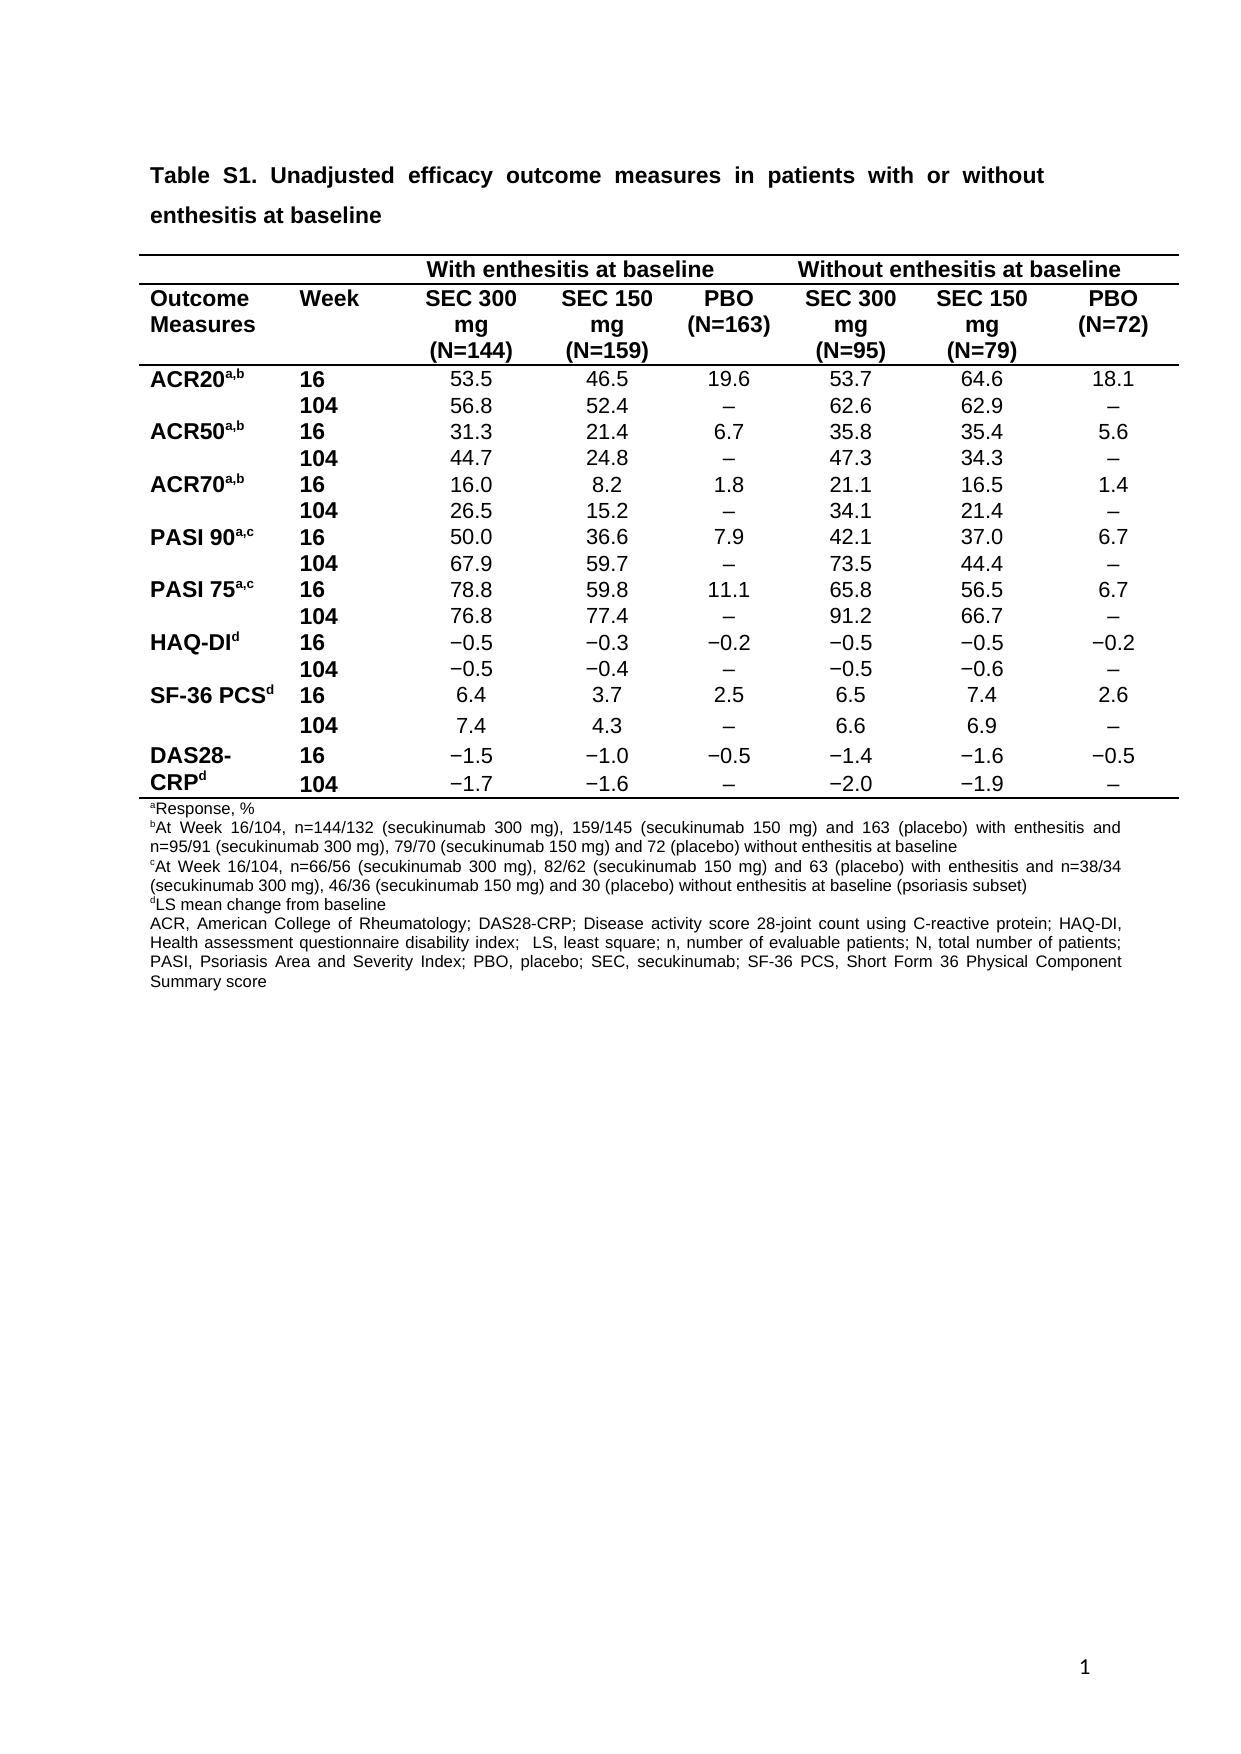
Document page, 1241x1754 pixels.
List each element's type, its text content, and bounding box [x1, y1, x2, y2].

table_cell 15.2 [541, 498, 673, 524]
table_cell SEC 150 mg (N=159) [541, 285, 673, 363]
table_cell 104 [288, 498, 401, 524]
table_cell 44.4 [916, 550, 1047, 576]
table_cell 46.5 [541, 366, 673, 392]
table_cell 11.1 [673, 576, 785, 603]
table_cell 59.8 [541, 576, 673, 603]
table_cell 3.7 [541, 682, 673, 708]
table_cell 16.0 [401, 471, 541, 497]
table_cell 16 [288, 524, 401, 550]
table_cell Outcome Measures [139, 285, 288, 363]
table_cell 104 [288, 769, 401, 797]
table_cell 53.7 [785, 366, 916, 392]
table_cell 44.7 [401, 445, 541, 471]
table_cell ACR50a,b [139, 418, 288, 471]
table_cell 47.3 [785, 445, 916, 471]
table_cell 7.4 [401, 708, 541, 742]
table_cell 2.5 [673, 682, 785, 708]
table_cell ACR70a,b [139, 471, 288, 524]
table_cell 42.1 [785, 524, 916, 550]
table_cell 66.7 [916, 603, 1047, 629]
table_cell Week [288, 285, 401, 363]
table_cell PASI 90a,c [139, 524, 288, 576]
table_cell 4.3 [541, 708, 673, 742]
table_cell 56.8 [401, 392, 541, 418]
text Table S1. Unadjusted efficacy outcome measures in patients with or without enthesitis at baseline [150, 162, 1045, 228]
table_cell 104 [288, 603, 401, 629]
table_cell – [673, 445, 785, 471]
table_cell – [1048, 392, 1179, 418]
table_cell −0.4 [541, 656, 673, 682]
table_cell 104 [288, 392, 401, 418]
table_cell – [1048, 769, 1179, 797]
table_cell −0.6 [916, 656, 1047, 682]
table_header With enthesitis at baseline [401, 256, 785, 282]
table_cell 6.7 [673, 418, 785, 445]
table_cell 31.3 [401, 418, 541, 445]
table_cell 21.4 [541, 418, 673, 445]
table_cell 62.9 [916, 392, 1047, 418]
table_cell 5.6 [1048, 418, 1179, 445]
table_cell 64.6 [916, 366, 1047, 392]
table_cell 16 [288, 366, 401, 392]
table_cell 16.5 [916, 471, 1047, 497]
table_cell – [1048, 550, 1179, 576]
table_cell aResponse, % bAt Week 16/104, n=144/132 (secukinumab 300 mg), 159/145 (secukinumab 150 mg) and 163 (placebo) with enthesitis and n=95/91 (secukinumab 300 mg), 79/70 (secukinumab 150 mg) and 72 (placebo) without enthesitis at baseline cAt Week 16/104, n=66/56 (secukinumab 300 mg), 82/62 (secukinumab 150 mg) and 63 (placebo) with enthesitis and n=38/34 (secukinumab 300 mg), 46/36 (secukinumab 150 mg) and 30 (placebo) without enthesitis at baseline (psoriasis subset) dLS mean change from baseline ACR, American College of Rheumatology; DAS28-CRP; Disease activity score 28-joint count using C-reactive protein; HAQ-DI, Health assessment questionnaire disability index; LS, least square; n, number of evaluable patients; N, total number of patients; PASI, Psoriasis Area and Severity Index; PBO, placebo; SEC, secukinumab; SF-36 PCS, Short Form 36 Physical Component Summary score [139, 799, 1179, 991]
table_cell – [1048, 656, 1179, 682]
table_cell −0.5 [785, 656, 916, 682]
table_cell 6.7 [1048, 524, 1179, 550]
table_cell 104 [288, 445, 401, 471]
table_cell – [1048, 708, 1179, 742]
table_cell 16 [288, 629, 401, 656]
table_cell 53.5 [401, 366, 541, 392]
table_cell 21.4 [916, 498, 1047, 524]
table_cell 52.4 [541, 392, 673, 418]
table_cell 77.4 [541, 603, 673, 629]
table_cell PBO (N=72) [1048, 285, 1179, 363]
table_cell – [673, 392, 785, 418]
table_cell 18.1 [1048, 366, 1179, 392]
table_cell 34.3 [916, 445, 1047, 471]
table_cell SEC 150 mg (N=79) [916, 285, 1047, 363]
table_cell – [673, 656, 785, 682]
table_cell PASI 75a,c [139, 576, 288, 629]
table_cell 6.7 [1048, 576, 1179, 603]
table_cell 16 [288, 742, 401, 768]
table_cell 67.9 [401, 550, 541, 576]
table_cell 104 [288, 708, 401, 742]
table_cell 6.4 [401, 682, 541, 708]
table_cell 24.8 [541, 445, 673, 471]
table_cell 104 [288, 550, 401, 576]
table_cell – [673, 769, 785, 797]
table_cell – [673, 603, 785, 629]
table_cell 6.5 [785, 682, 916, 708]
table_header [139, 256, 401, 282]
table_cell 6.6 [785, 708, 916, 742]
table_cell −1.4 [785, 742, 916, 768]
table_cell 35.4 [916, 418, 1047, 445]
table_cell SF-36 PCSd [139, 682, 288, 742]
table_cell 36.6 [541, 524, 673, 550]
table_cell – [1048, 498, 1179, 524]
table_cell −0.5 [401, 629, 541, 656]
table_cell −0.2 [673, 629, 785, 656]
table_cell ACR20a,b [139, 366, 288, 418]
table_cell 7.4 [916, 682, 1047, 708]
table_cell – [1048, 445, 1179, 471]
table_cell 56.5 [916, 576, 1047, 603]
table_cell 76.8 [401, 603, 541, 629]
table_cell 35.8 [785, 418, 916, 445]
table_cell 6.9 [916, 708, 1047, 742]
table_cell −0.5 [401, 656, 541, 682]
table_cell SEC 300 mg (N=95) [785, 285, 916, 363]
table_cell −0.5 [916, 629, 1047, 656]
table_cell 91.2 [785, 603, 916, 629]
table_cell 1.4 [1048, 471, 1179, 497]
table_cell PBO (N=163) [673, 285, 785, 363]
table_cell 16 [288, 418, 401, 445]
table_cell 16 [288, 471, 401, 497]
table_cell −1.9 [916, 769, 1047, 797]
table_cell – [1048, 603, 1179, 629]
table_cell −1.0 [541, 742, 673, 768]
table_cell 65.8 [785, 576, 916, 603]
table_cell 1.8 [673, 471, 785, 497]
table_cell 104 [288, 656, 401, 682]
table_cell 16 [288, 576, 401, 603]
table_cell 73.5 [785, 550, 916, 576]
table_cell −0.5 [1048, 742, 1179, 768]
table_cell 21.1 [785, 471, 916, 497]
table_cell 62.6 [785, 392, 916, 418]
table_cell 2.6 [1048, 682, 1179, 708]
table_cell 26.5 [401, 498, 541, 524]
table_cell 50.0 [401, 524, 541, 550]
table_cell – [673, 498, 785, 524]
table_cell 34.1 [785, 498, 916, 524]
table_cell 8.2 [541, 471, 673, 497]
table_cell HAQ-DId [139, 629, 288, 682]
table_cell −0.5 [785, 629, 916, 656]
table_cell DAS28-CRPd [139, 742, 288, 797]
table_cell −0.5 [673, 742, 785, 768]
table_cell 59.7 [541, 550, 673, 576]
table_cell −1.6 [541, 769, 673, 797]
table_cell – [673, 708, 785, 742]
table_cell – [673, 550, 785, 576]
table_cell 16 [288, 682, 401, 708]
table_cell −2.0 [785, 769, 916, 797]
table_cell −0.2 [1048, 629, 1179, 656]
table_cell 7.9 [673, 524, 785, 550]
table_cell SEC 300 mg (N=144) [401, 285, 541, 363]
table_cell 78.8 [401, 576, 541, 603]
table_cell −1.6 [916, 742, 1047, 768]
table_cell −1.7 [401, 769, 541, 797]
table_cell 19.6 [673, 366, 785, 392]
table_header Without enthesitis at baseline [785, 256, 1179, 282]
table_cell −0.3 [541, 629, 673, 656]
table_cell 37.0 [916, 524, 1047, 550]
table_cell −1.5 [401, 742, 541, 768]
